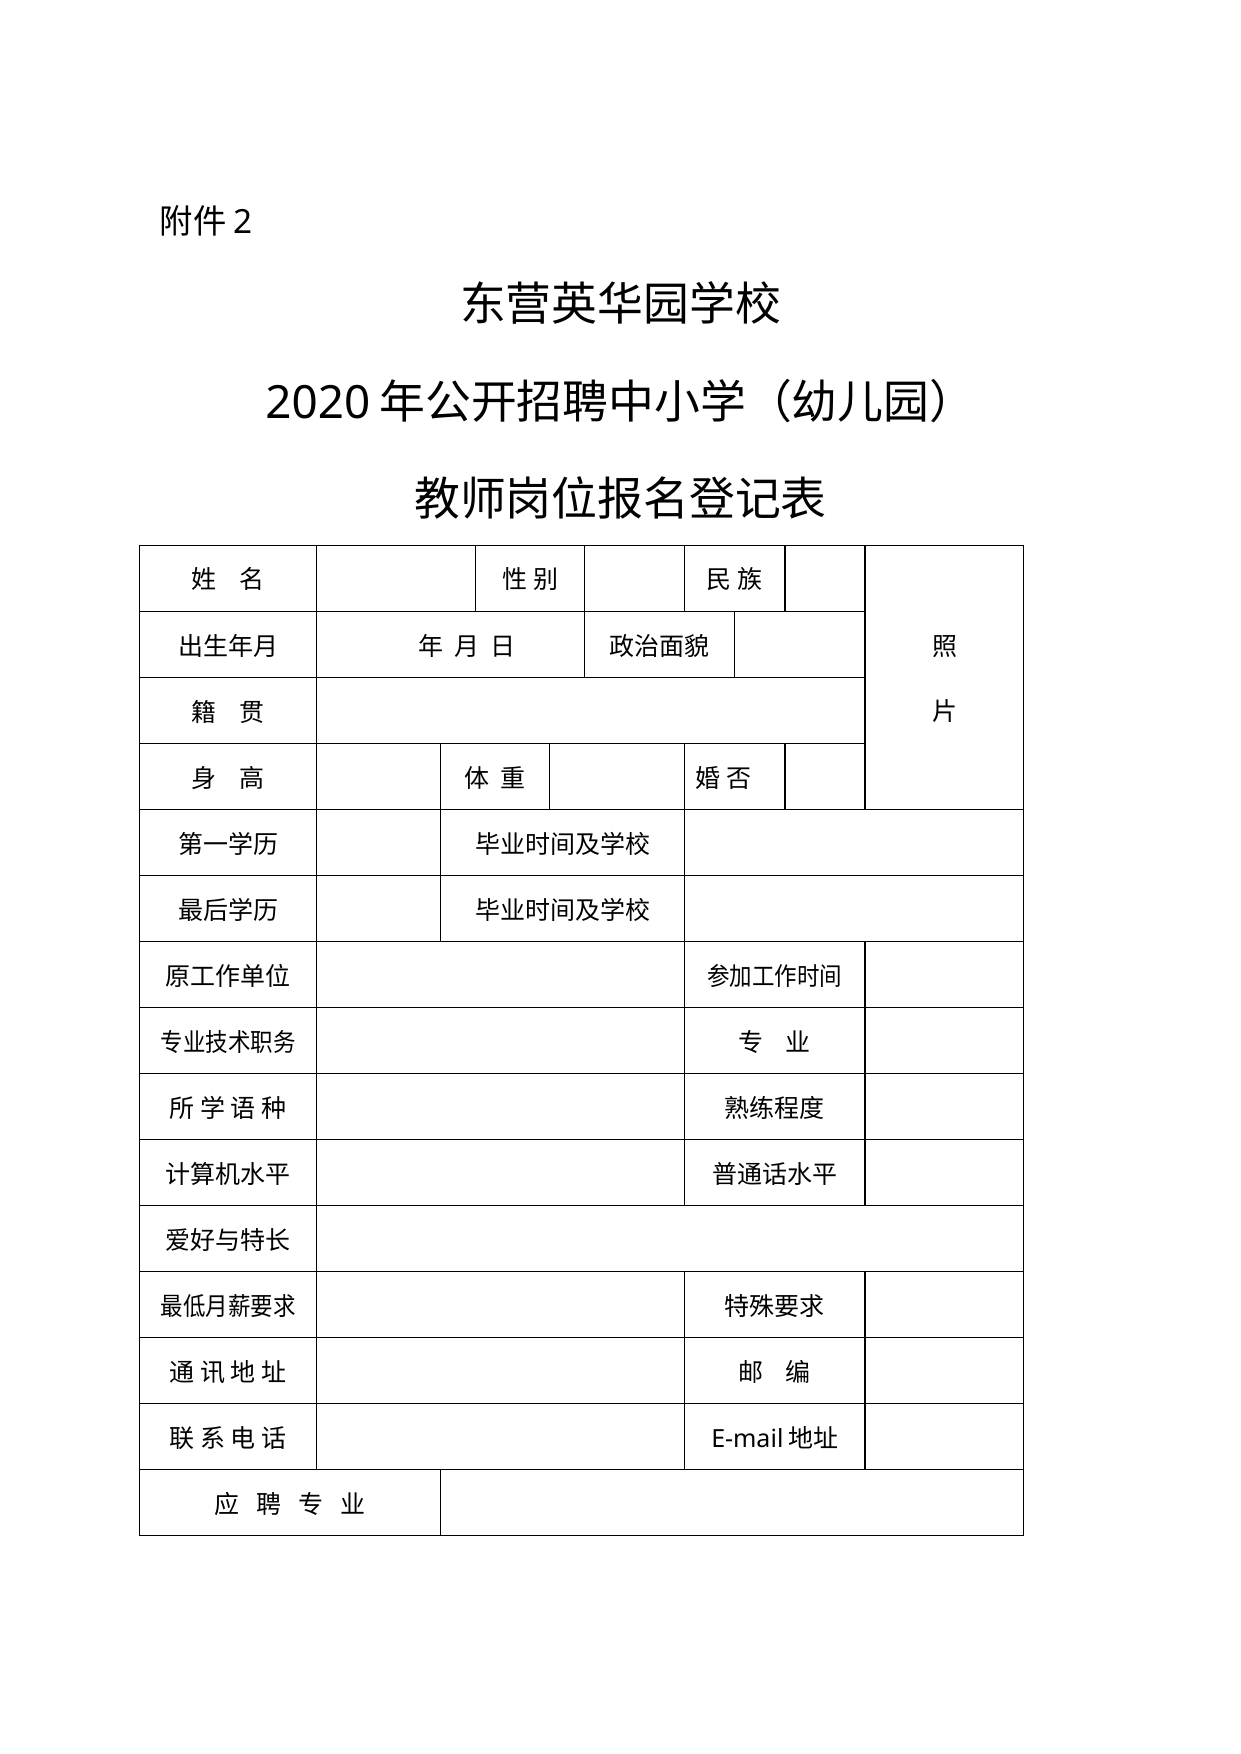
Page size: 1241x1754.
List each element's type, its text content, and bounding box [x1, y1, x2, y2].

table_cell 计算机水平 [140, 1140, 316, 1205]
table_header 性 别 [476, 546, 584, 611]
table_cell [317, 1338, 684, 1403]
table_cell [317, 942, 684, 1007]
table_cell [317, 1008, 684, 1073]
table_cell [685, 876, 1023, 941]
table_cell 出生年月 [140, 612, 316, 677]
table_cell 婚 否 [685, 744, 784, 809]
table_header [317, 546, 475, 611]
table_cell 专业技术职务 [140, 1008, 316, 1073]
table_cell [866, 1338, 1023, 1403]
table_header 民 族 [685, 546, 784, 611]
table_cell 所 学 语 种 [140, 1074, 316, 1139]
table_cell 普通话水平 [685, 1140, 864, 1205]
table_cell 政治面貌 [585, 612, 734, 677]
table_cell [317, 1206, 1023, 1271]
table_cell 毕业时间及学校 [441, 876, 684, 941]
table_cell 最后学历 [140, 876, 316, 941]
table_cell 邮 编 [685, 1338, 864, 1403]
table_cell E-mail地址 [685, 1404, 864, 1469]
table_header [585, 546, 684, 611]
text 东营英华园学校 [159, 252, 1081, 349]
table_cell 参加工作时间 [685, 942, 864, 1007]
table_cell [866, 1074, 1023, 1139]
table_header 照 片 [866, 546, 1023, 809]
table_cell [317, 876, 440, 941]
table_cell 特殊要求 [685, 1272, 864, 1337]
table_cell [866, 1404, 1023, 1469]
table_cell [317, 678, 864, 743]
table_cell [317, 1140, 684, 1205]
table_cell 籍 贯 [140, 678, 316, 743]
table_cell 应 聘 专 业 [140, 1470, 440, 1535]
table_cell [550, 744, 684, 809]
table_cell [317, 1404, 684, 1469]
table_cell [441, 1470, 1023, 1535]
table_header [786, 546, 864, 611]
text 2020年公开招聘中小学（幼儿园） [159, 349, 1081, 447]
table_cell [317, 1272, 684, 1337]
table_cell 毕业时间及学校 [441, 810, 684, 875]
table_cell [317, 1074, 684, 1139]
table_cell 原工作单位 [140, 942, 316, 1007]
table_cell [866, 1008, 1023, 1073]
table_cell [866, 1140, 1023, 1205]
table_cell [866, 942, 1023, 1007]
text 附件2 [159, 187, 1081, 252]
table_cell [735, 612, 864, 677]
table_cell 专 业 [685, 1008, 864, 1073]
table_cell 第一学历 [140, 810, 316, 875]
table_cell [786, 744, 864, 809]
table_cell 最低月薪要求 [140, 1272, 316, 1337]
table_cell 爱好与特长 [140, 1206, 316, 1271]
table_cell 联 系 电 话 [140, 1404, 316, 1469]
table_cell 年 月 日 [317, 612, 584, 677]
table_cell [866, 1272, 1023, 1337]
table_cell [685, 810, 1023, 875]
table_cell [317, 810, 440, 875]
table_header 姓 名 [140, 546, 316, 611]
table_cell 熟练程度 [685, 1074, 864, 1139]
table_cell 体 重 [441, 744, 549, 809]
table_cell [317, 744, 440, 809]
table_cell 通 讯 地 址 [140, 1338, 316, 1403]
text 教师岗位报名登记表 [159, 447, 1081, 544]
table_cell 身 高 [140, 744, 316, 809]
